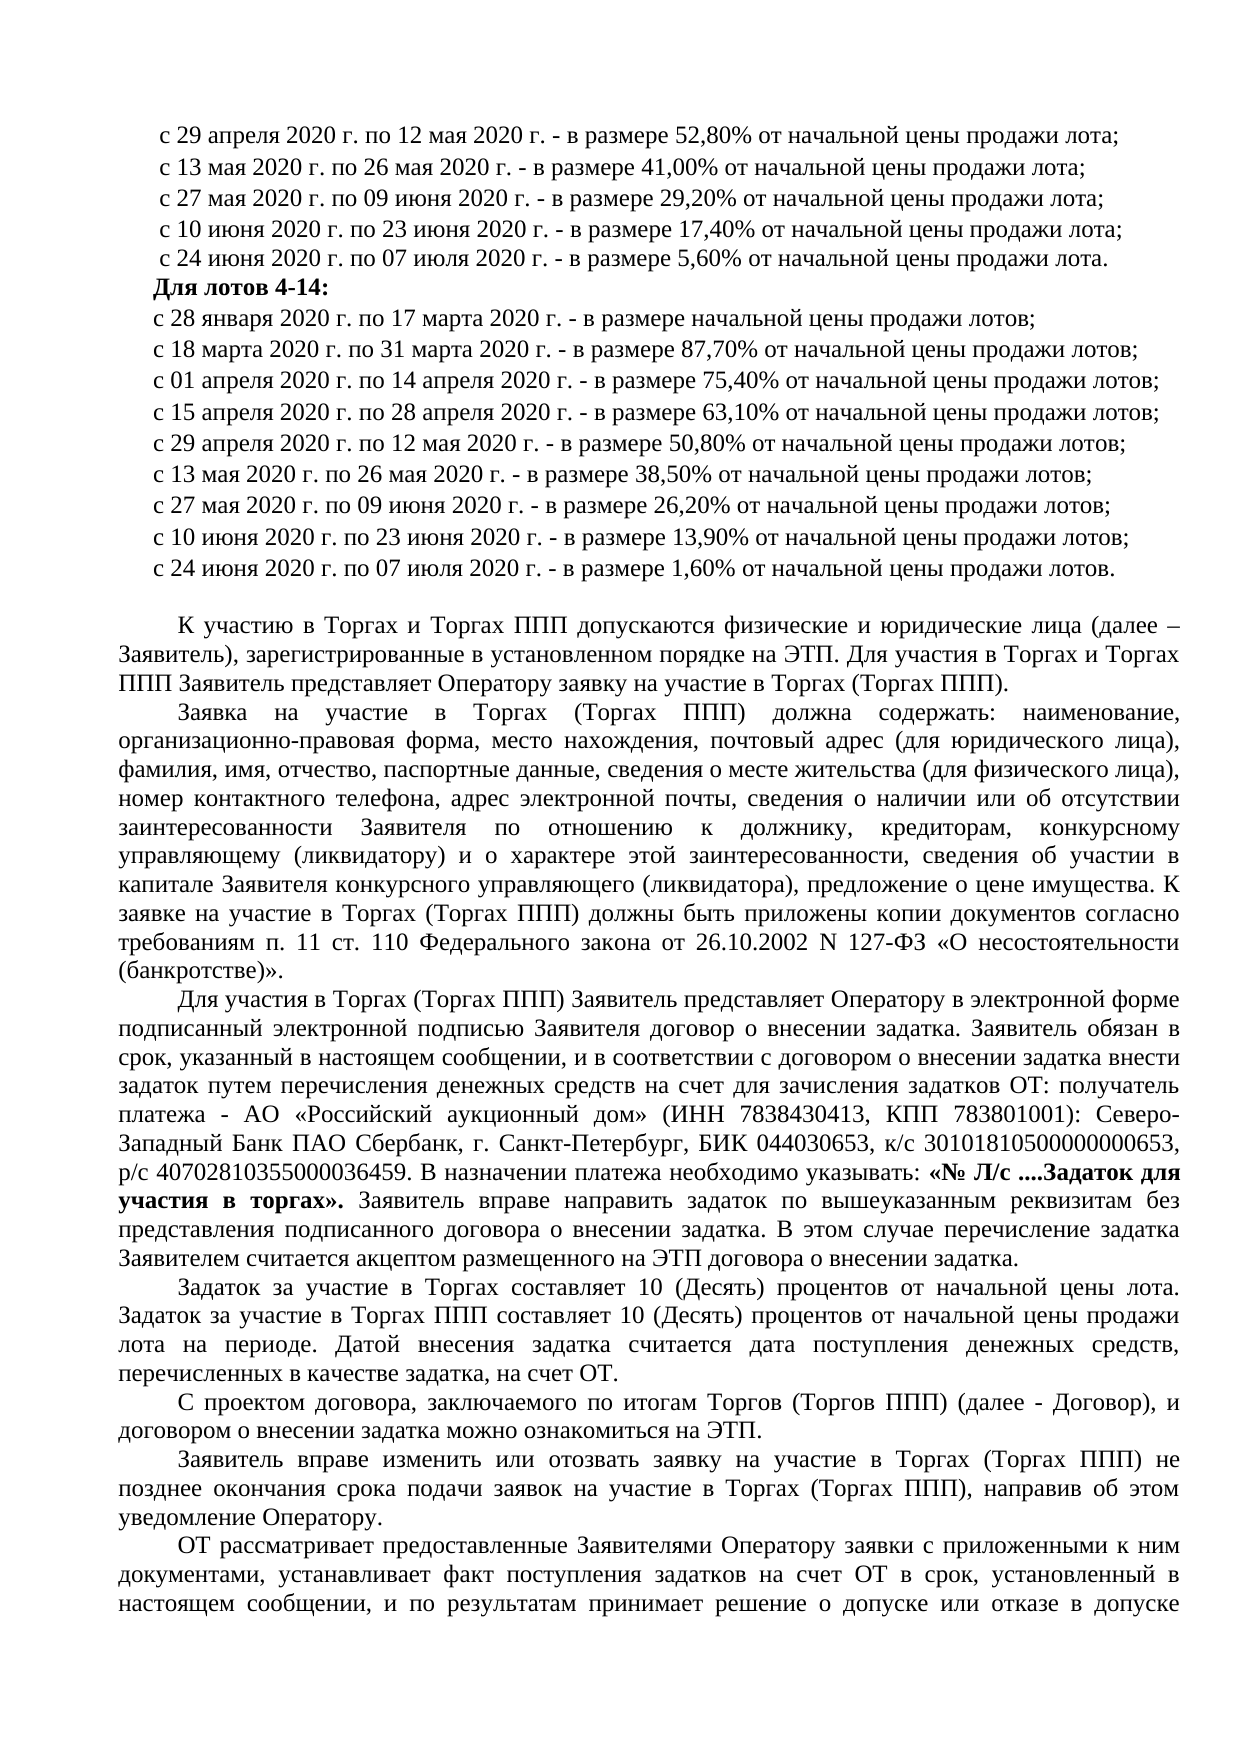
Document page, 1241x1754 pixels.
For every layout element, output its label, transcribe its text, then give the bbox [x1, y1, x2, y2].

table_cell с 24 июня 2020 г. по 07 июля 2020 г. - в размере 5,60% от начальной цены продажи лота. Для лотов 4-14: [117, 243, 1225, 301]
table_cell с 10 июня 2020 г. по 23 июня 2020 г. - в размере 13,90% от начальной цены продажи лотов; [117, 519, 1225, 551]
table_cell с 13 мая 2020 г. по 26 мая 2020 г. - в размере 38,50% от начальной цены продажи лотов; [117, 457, 1225, 488]
table_cell с 18 марта 2020 г. по 31 марта 2020 г. - в размере 87,70% от начальной цены продажи лотов; [117, 332, 1225, 363]
text Задаток за участие в Торгах составляет 10 (Десять) процентов от начальной цены лота. Задаток за участие в Торгах ППП составляет 10 (Десять) процентов от начальной цены продажи лота на периоде. Датой внесения задатка считается дата поступления денежных средств, перечисленных в качестве задатка, на счет ОТ. [118, 1272, 1181, 1387]
text Заявка на участие в Торгах (Торгах ППП) должна содержать: наименование, организационно-правовая форма, место нахождения, почтовый адрес (для юридического лица), фамилия, имя, отчество, паспортные данные, сведения о месте жительства (для физического лица), номер контактного телефона, адрес электронной почты, сведения о наличии или об отсутствии заинтересованности Заявителя по отношению к должнику, кредиторам, конкурсному управляющему (ликвидатору) и о характере этой заинтересованности, сведения об участии в капитале Заявителя конкурсного управляющего (ликвидатора), предложение о цене имущества. К заявке на участие в Торгах (Торгах ППП) должны быть приложены копии документов согласно требованиям п. 11 ст. 110 Федерального закона от 26.10.2002 N 127-ФЗ «О несостоятельности (банкротстве)». [118, 697, 1181, 984]
table_cell с 27 мая 2020 г. по 09 июня 2020 г. - в размере 26,20% от начальной цены продажи лотов; [117, 488, 1225, 519]
text Заявитель вправе изменить или отозвать заявку на участие в Торгах (Торгах ППП) не позднее окончания срока подачи заявок на участие в Торгах (Торгах ППП), направив об этом уведомление Оператору. [118, 1444, 1181, 1531]
text Для участия в Торгах (Торгах ППП) Заявитель представляет Оператору в электронной форме подписанный электронной подписью Заявителя договор о внесении задатка. Заявитель обязан в срок, указанный в настоящем сообщении, и в соответствии с договором о внесении задатка внести задаток путем перечисления денежных средств на счет для зачисления задатков ОТ: получатель платежа - АО «Российский аукционный дом» (ИНН 7838430413, КПП 783801001): Северо-Западный Банк ПАО Сбербанк, г. Санкт-Петербург, БИК 044030653, к/с 30101810500000000653, р/с 40702810355000036459. В назначении платежа необходимо указывать: «№ Л/с ....Задаток для участия в торгах». Заявитель вправе направить задаток по вышеуказанным реквизитам без представления подписанного договора о внесении задатка. В этом случае перечисление задатка Заявителем считается акцептом размещенного на ЭТП договора о внесении задатка. [118, 984, 1181, 1272]
table_cell с 24 июня 2020 г. по 07 июля 2020 г. - в размере 1,60% от начальной цены продажи лотов. [117, 551, 1225, 582]
text К участию в Торгах и Торгах ППП допускаются физические и юридические лица (далее – Заявитель), зарегистрированные в установленном порядке на ЭТП. Для участия в Торгах и Торгах ППП Заявитель представляет Оператору заявку на участие в Торгах (Торгах ППП). [118, 611, 1181, 697]
table_cell с 13 мая 2020 г. по 26 мая 2020 г. - в размере 41,00% от начальной цены продажи лота; [117, 149, 1225, 181]
table_cell с 01 апреля 2020 г. по 14 апреля 2020 г. - в размере 75,40% от начальной цены продажи лотов; [117, 363, 1225, 394]
table_cell с 10 июня 2020 г. по 23 июня 2020 г. - в размере 17,40% от начальной цены продажи лота; [117, 212, 1225, 243]
table_cell с 29 апреля 2020 г. по 12 мая 2020 г. - в размере 50,80% от начальной цены продажи лотов; [117, 426, 1225, 457]
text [118, 1531, 1181, 1617]
table_cell с 27 мая 2020 г. по 09 июня 2020 г. - в размере 29,20% от начальной цены продажи лота; [117, 181, 1225, 212]
table_cell с 29 апреля 2020 г. по 12 мая 2020 г. - в размере 52,80% от начальной цены продажи лота; [117, 118, 1225, 149]
text С проектом договора, заключаемого по итогам Торгов (Торгов ППП) (далее - Договор), и договором о внесении задатка можно ознакомиться на ЭТП. [118, 1387, 1181, 1444]
table_cell с 28 января 2020 г. по 17 марта 2020 г. - в размере начальной цены продажи лотов; [117, 301, 1225, 332]
table_cell с 15 апреля 2020 г. по 28 апреля 2020 г. - в размере 63,10% от начальной цены продажи лотов; [117, 394, 1225, 426]
